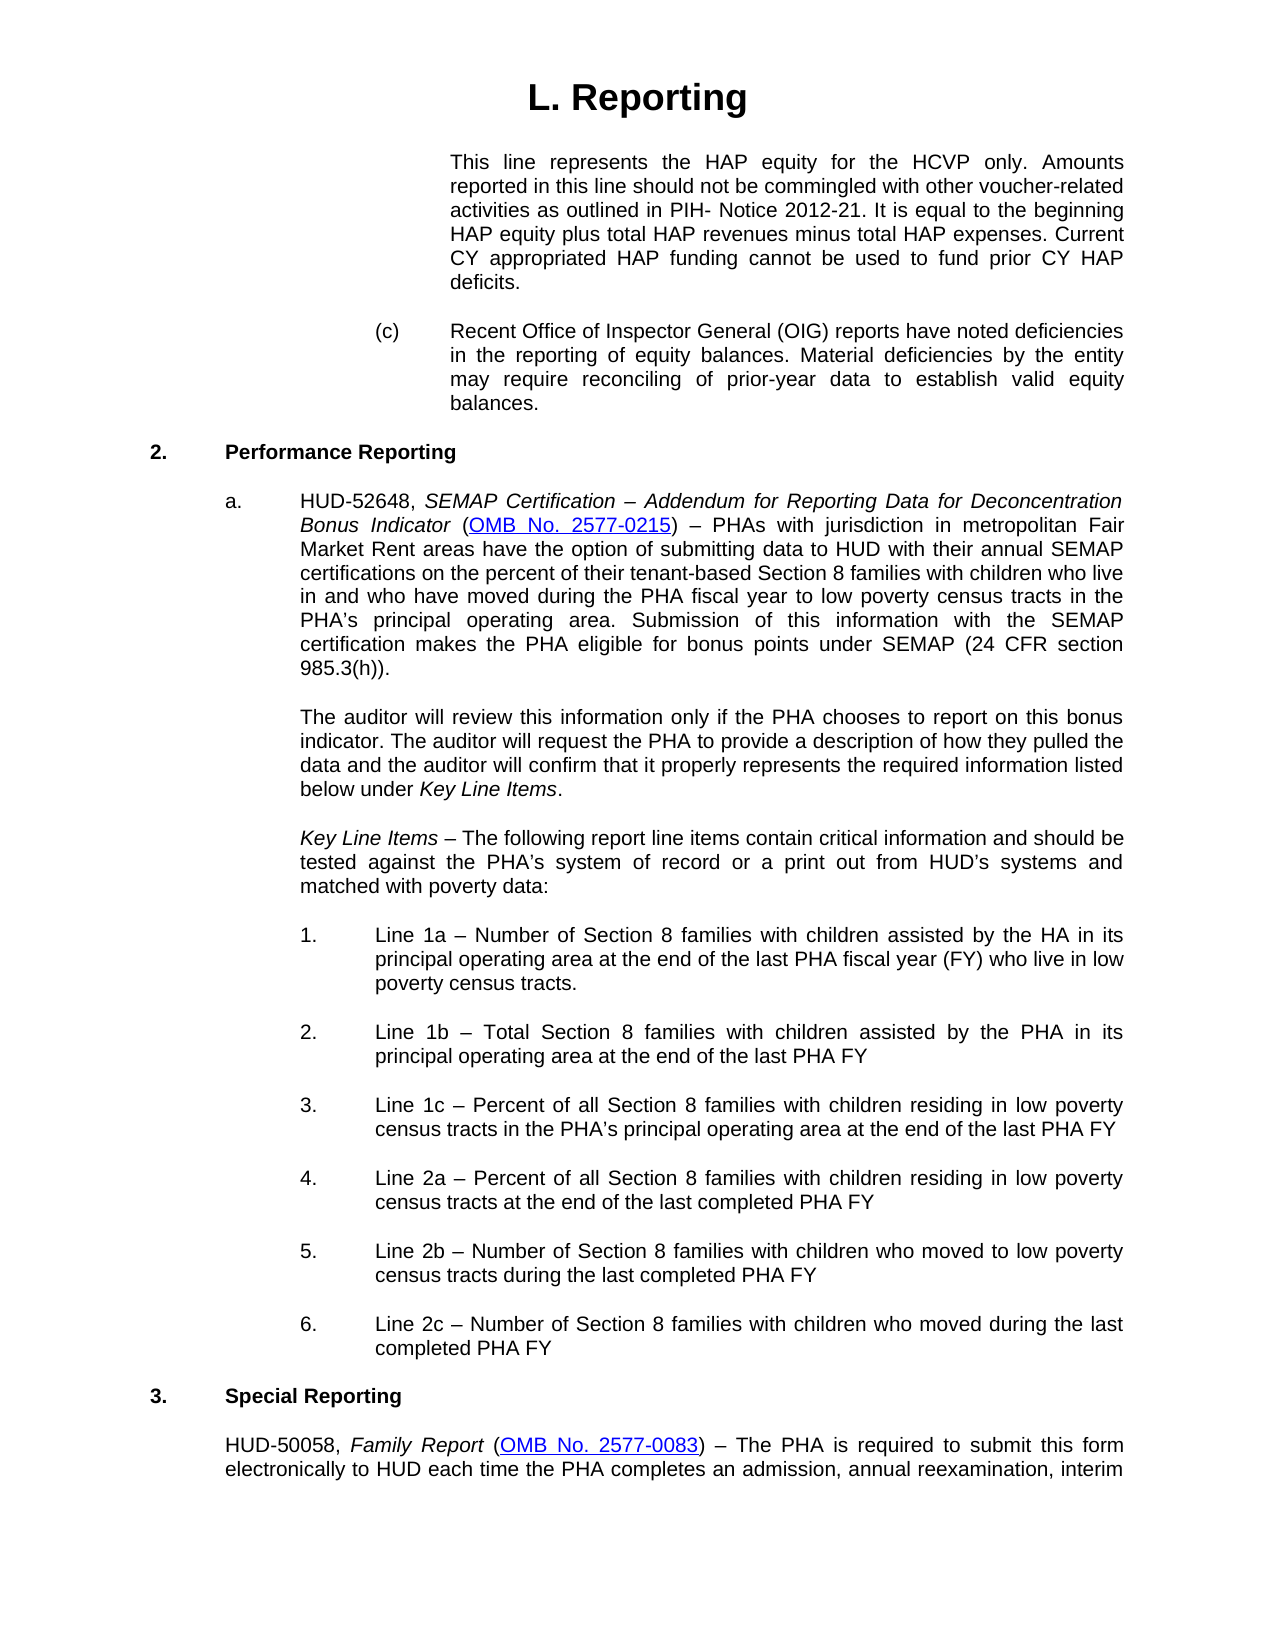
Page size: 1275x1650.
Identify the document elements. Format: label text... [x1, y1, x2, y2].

text 1. Line 1a – Number of Section 8 families with children assisted by the HA in its principal operating area at the end of the last PHA fiscal year (FY) who live in low poverty census tracts. [300, 923, 1125, 995]
text The auditor will review this information only if the PHA chooses to report on this bonus indicator. The auditor will request the PHA to provide a description of how they pulled the data and the auditor will confirm that it properly represents the required information listed below under Key Line Items. [300, 705, 1125, 801]
text a. HUD-52648, SEMAP Certification – Addendum for Reporting Data for Deconcentration Bonus Indicator (OMB No. 2577-0215) – PHAs with jurisdiction in metropolitan Fair Market Rent areas have the option of submitting data to HUD with their annual SEMAP certifications on the percent of their tenant-based Section 8 families with children who live in and who have moved during the PHA fiscal year to low poverty census tracts in the PHA’s principal operating area. Submission of this information with the SEMAP certification makes the PHA eligible for bonus points under SEMAP (24 CFR section 985.3(h)). [225, 488, 1125, 680]
text Key Line Items – The following report line items contain critical information and should be tested against the PHA’s system of record or a print out from HUD’s systems and matched with poverty data: [300, 826, 1125, 898]
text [225, 1433, 1125, 1481]
text 3. Line 1c – Percent of all Section 8 families with children residing in low poverty census tracts in the PHA’s principal operating area at the end of the last PHA FY [300, 1093, 1125, 1141]
text This line represents the HAP equity for the HCVP only. Amounts reported in this line should not be commingled with other voucher-related activities as outlined in PIH- Notice 2012-21. It is equal to the beginning HAP equity plus total HAP revenues minus total HAP expenses. Current CY appropriated HAP funding cannot be used to fund prior CY HAP deficits. [450, 150, 1125, 294]
text 2. Performance Reporting [150, 439, 1125, 463]
text 5. Line 2b – Number of Section 8 families with children who moved to low poverty census tracts during the last completed PHA FY [300, 1238, 1125, 1286]
text 2. Line 1b – Total Section 8 families with children assisted by the PHA in its principal operating area at the end of the last PHA FY [300, 1020, 1125, 1068]
text 6. Line 2c – Number of Section 8 families with children who moved during the last completed PHA FY [300, 1311, 1125, 1359]
text (c) Recent Office of Inspector General (OIG) reports have noted deficiencies in the reporting of equity balances. Material deficiencies by the entity may require reconciling of prior-year data to establish valid equity balances. [375, 319, 1125, 414]
text 4. Line 2a – Percent of all Section 8 families with children residing in low poverty census tracts at the end of the last completed PHA FY [300, 1166, 1125, 1213]
text 3. Special Reporting [150, 1384, 1125, 1408]
